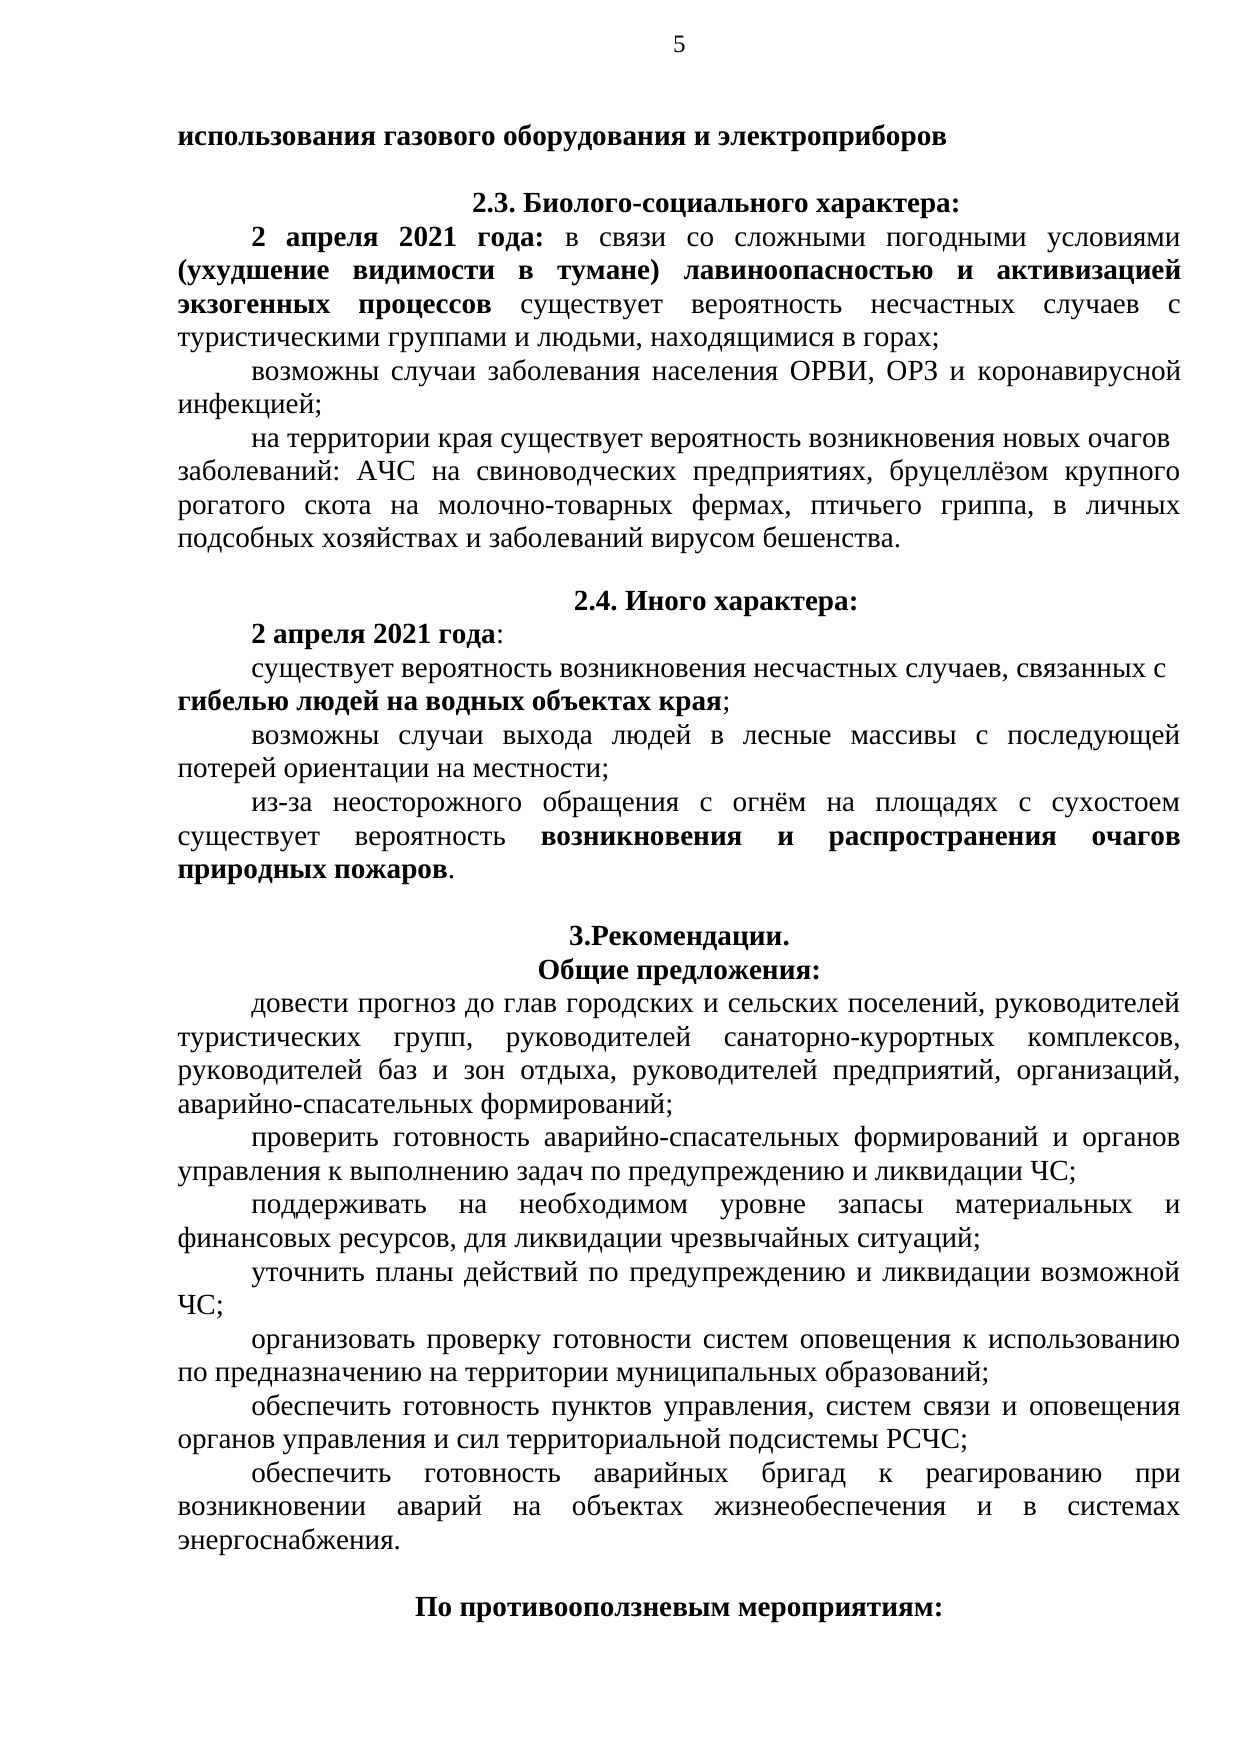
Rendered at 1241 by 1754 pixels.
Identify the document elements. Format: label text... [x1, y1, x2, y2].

text из-за неосторожного обращения с огнём на площадях с сухостоем существует вероятность возникновения и распространения очагов природных пожаров. [177, 784, 1181, 885]
text Общие предложения: [177, 952, 1181, 985]
text довести прогноз до глав городских и сельских поселений, руководителей туристических групп, руководителей санаторно-курортных комплексов, руководителей баз и зон отдыха, руководителей предприятий, организаций, аварийно-спасательных формирований; [177, 985, 1181, 1119]
text 2.3. Биолого-социального характера: [177, 185, 1181, 219]
text 3.Рекомендации. [177, 918, 1181, 952]
text По противооползневым мероприятиям: [177, 1589, 1181, 1623]
text возможны случаи выхода людей в лесные массивы с последующей потерей ориентации на местности; [177, 717, 1181, 784]
text заболеваний: АЧС на свиноводческих предприятиях, бруцеллёзом крупного рогатого скота на молочно-товарных фермах, птичьего гриппа, в личных подсобных хозяйствах и заболеваний вирусом бешенства. [177, 453, 1181, 554]
text гибелью людей на водных объектах края; [177, 683, 1181, 717]
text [177, 118, 1181, 152]
text уточнить планы действий по предупреждению и ликвидации возможной ЧС; [177, 1254, 1181, 1321]
text 2.4. Иного характера: [177, 583, 1181, 616]
text обеспечить готовность аварийных бригад к реагированию при возникновении аварий на объектах жизнеобеспечения и в системах энергоснабжения. [177, 1455, 1181, 1556]
text на территории края существует вероятность возникновения новых очагов [177, 420, 1181, 453]
text 2 апреля 2021 года: в связи со сложными погодными условиями (ухудшение видимости в тумане) лавиноопасностью и активизацией экзогенных процессов существует вероятность несчастных случаев с туристическими группами и людьми, находящимися в горах; [177, 219, 1181, 353]
text обеспечить готовность пунктов управления, систем связи и оповещения органов управления и сил территориальной подсистемы РСЧС; [177, 1388, 1181, 1455]
text 2 апреля 2021 года: [177, 616, 1181, 650]
text возможны случаи заболевания населения ОРВИ, ОРЗ и коронавирусной инфекцией; [177, 353, 1181, 420]
text существует вероятность возникновения несчастных случаев, связанных с [177, 650, 1181, 683]
text организовать проверку готовности систем оповещения к использованию по предназначению на территории муниципальных образований; [177, 1321, 1181, 1388]
text проверить готовность аварийно-спасательных формирований и органов управления к выполнению задач по предупреждению и ликвидации ЧС; [177, 1119, 1181, 1187]
text поддерживать на необходимом уровне запасы материальных и финансовых ресурсов, для ликвидации чрезвычайных ситуаций; [177, 1187, 1181, 1254]
